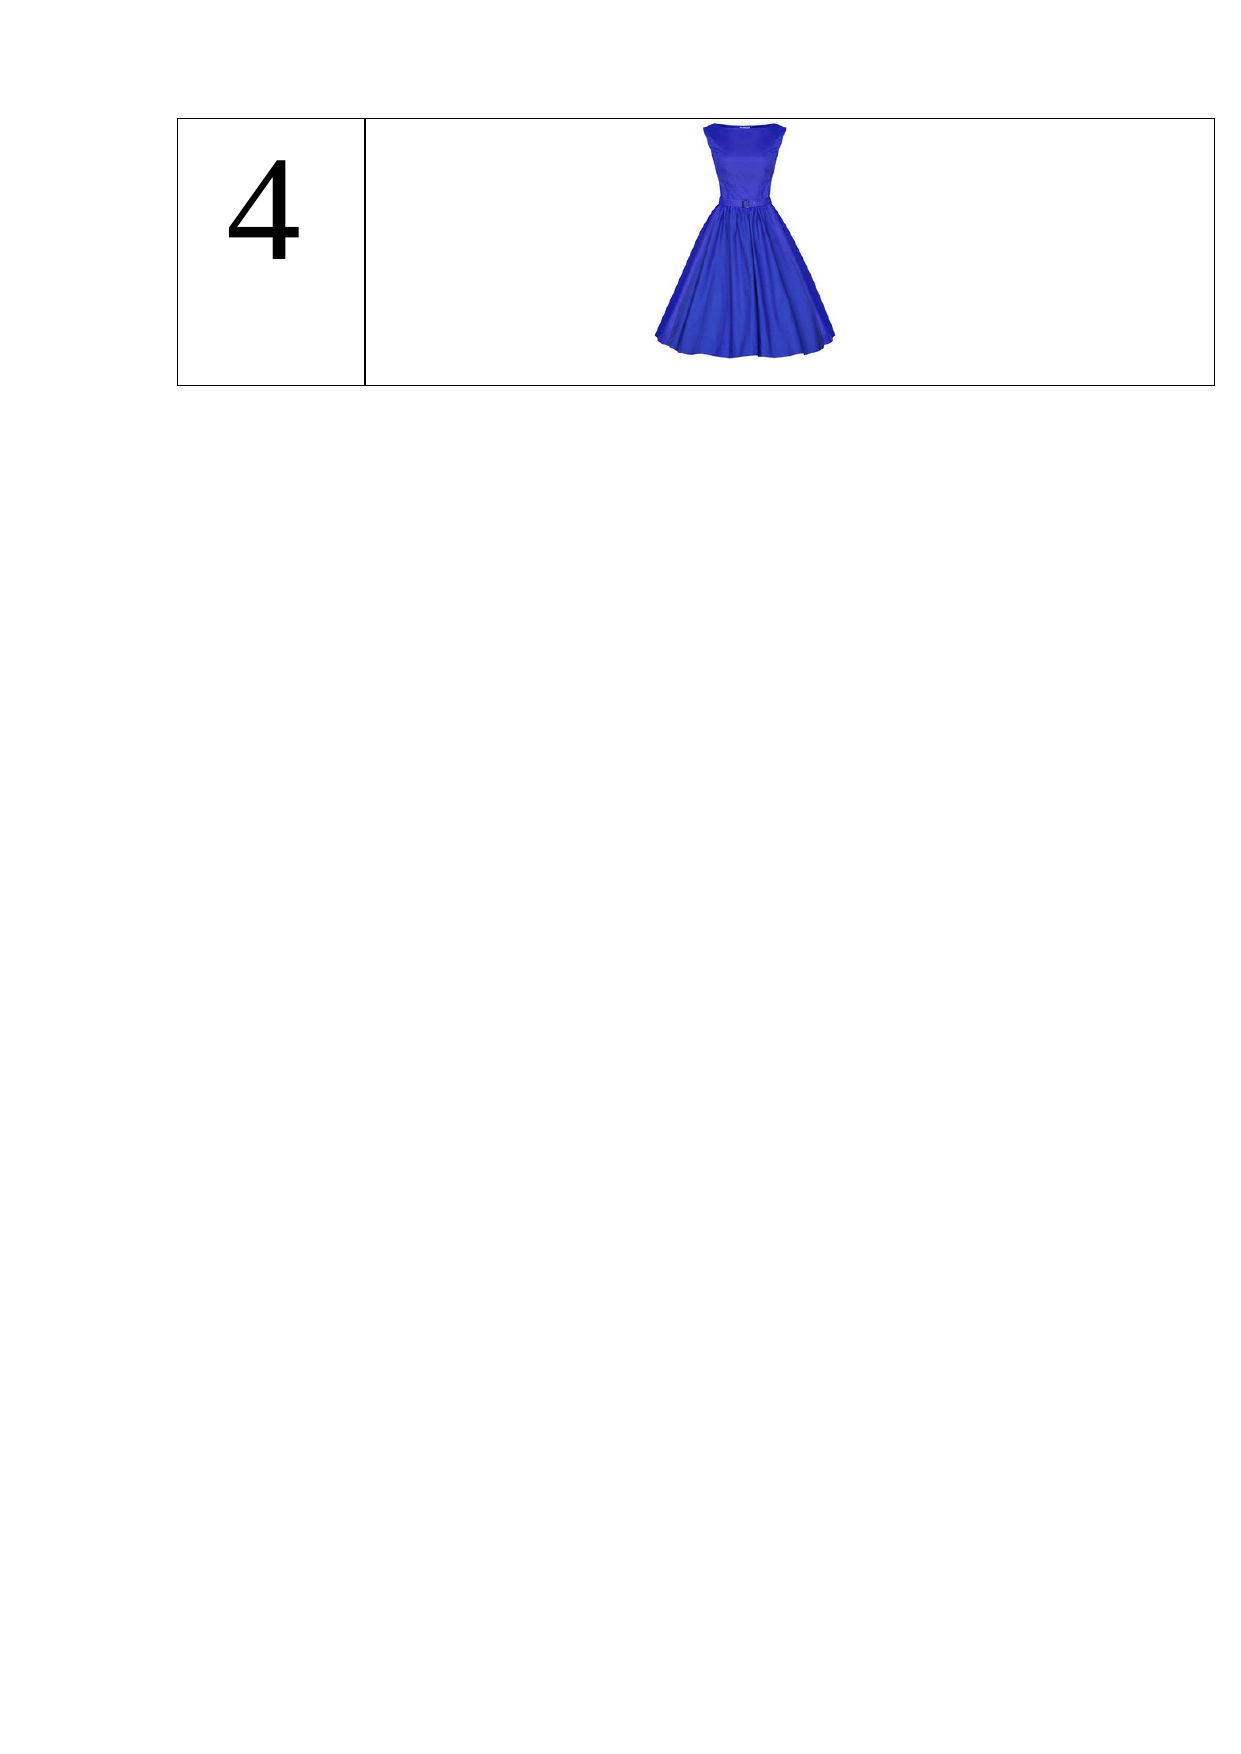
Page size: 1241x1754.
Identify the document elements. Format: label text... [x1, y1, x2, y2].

picture [624, 119, 866, 361]
table_cell 4 [178, 119, 364, 385]
table_cell [366, 119, 1214, 385]
